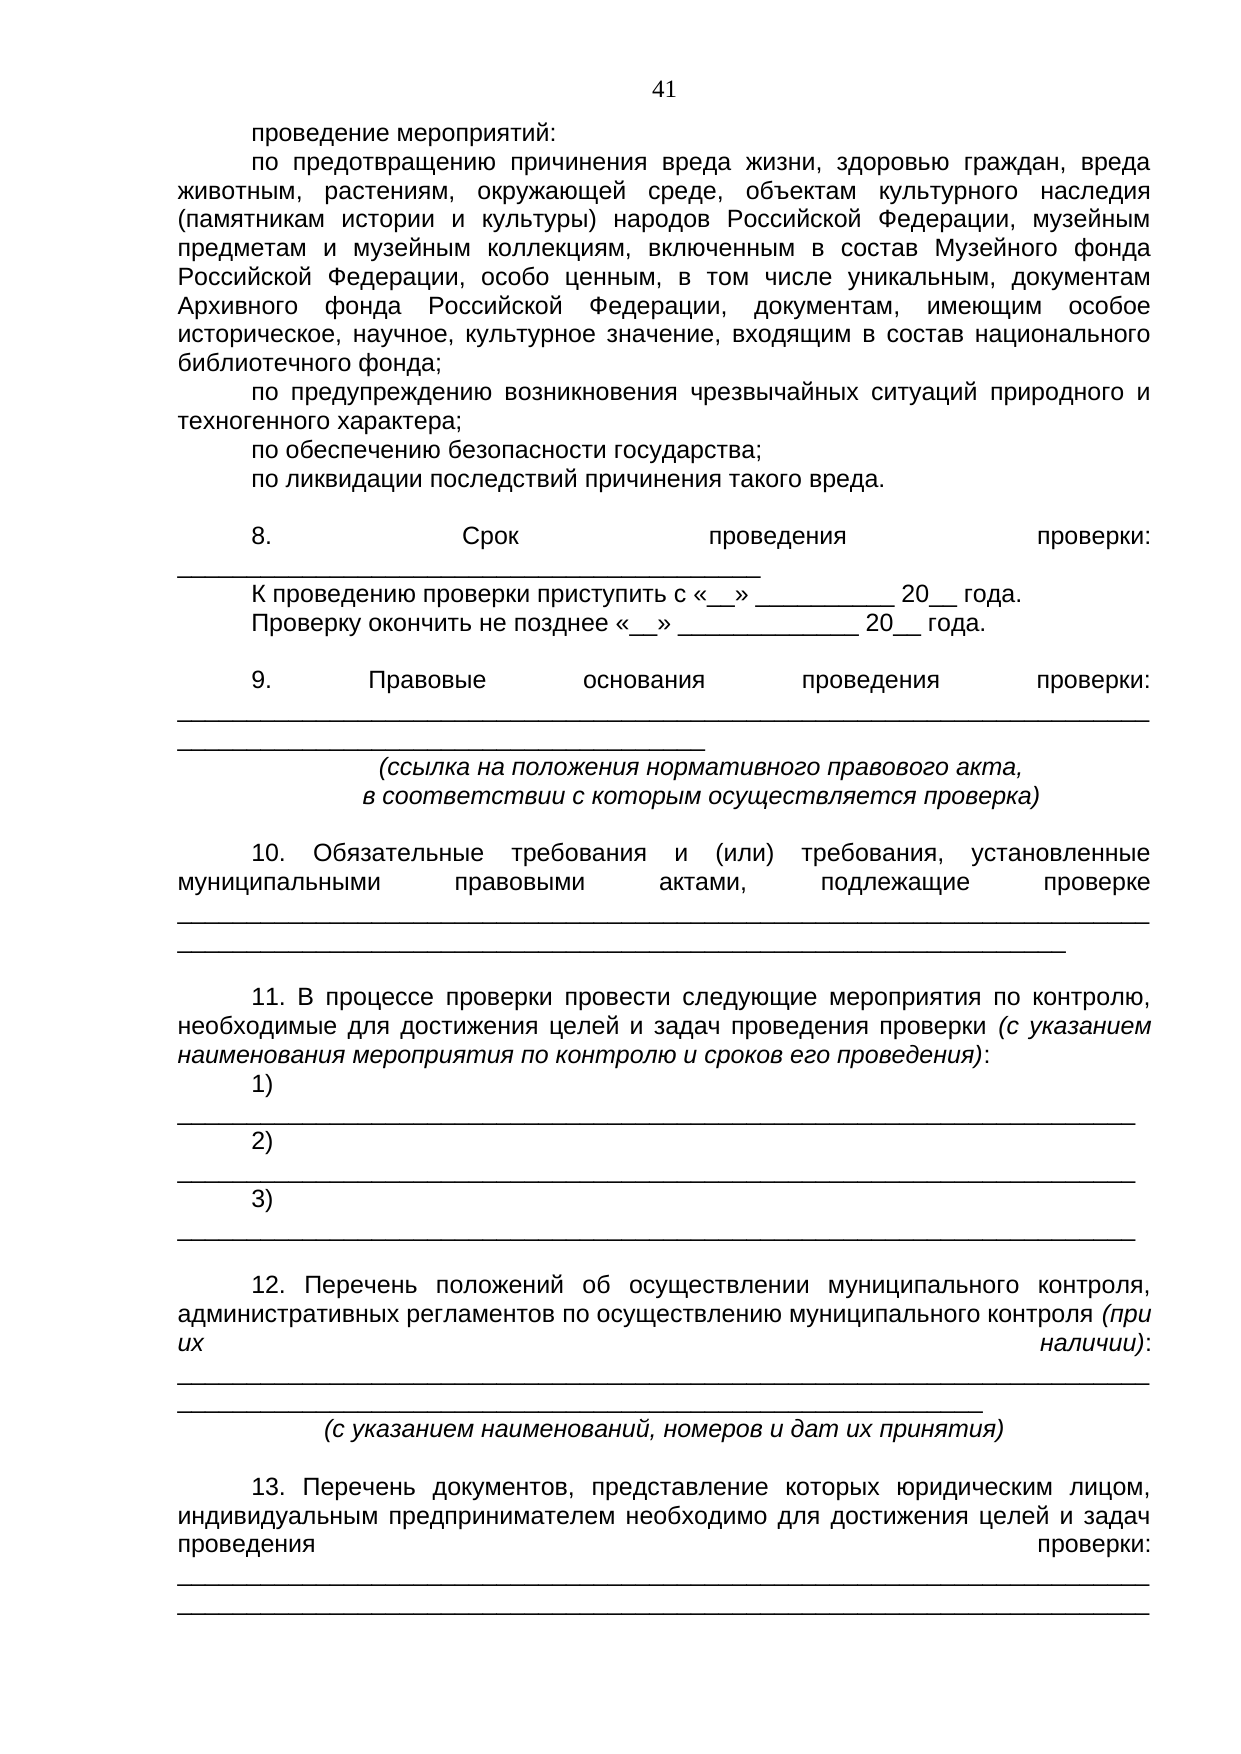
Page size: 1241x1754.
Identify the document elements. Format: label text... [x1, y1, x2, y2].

text 8. Срок проведения проверки: __________________________________________ [177, 521, 1152, 579]
text 12. Перечень положений об осуществлении муниципального контроля, административных регламентов по осуществлению муниципального контроля (при их наличии): ________________________________________________________________________________________________________________________________ [177, 1270, 1152, 1414]
text ______________________________________________________________________ [177, 1587, 1152, 1616]
text в соответствии с которым осуществляется проверка) [177, 781, 1152, 809]
text по обеспечению безопасности государства; [177, 435, 1152, 463]
text 13. Перечень документов, представление которых юридическим лицом, индивидуальным предпринимателем необходимо для достижения целей и задач проведения проверки: ______________________________________________________________________ [177, 1472, 1152, 1587]
text (ссылка на положения нормативного правового акта, [177, 752, 1152, 781]
text 2) _____________________________________________________________________ [177, 1126, 1152, 1184]
text К проведению проверки приступить с «__» __________ 20__ года. [177, 579, 1152, 608]
text по предупреждению возникновения чрезвычайных ситуаций природного и техногенного характера; [177, 377, 1152, 434]
text (с указанием наименований, номеров и дат их принятия) [177, 1414, 1152, 1443]
text 10. Обязательные требования и (или) требования, установленные муниципальными правовыми актами, подлежащие проверке ______________________________________________________________________________________________________________________________________ [177, 838, 1152, 953]
text 1) _____________________________________________________________________ [177, 1069, 1152, 1126]
text 9. Правовые основания проведения проверки: ____________________________________________________________________________________________________________ [177, 665, 1152, 752]
text по ликвидации последствий причинения такого вреда. [177, 463, 1152, 492]
text Проверку окончить не позднее «__» _____________ 20__ года. [177, 608, 1152, 636]
text проведение мероприятий: [177, 118, 1152, 147]
text 11. В процессе проверки провести следующие мероприятия по контролю, необходимые для достижения целей и задач проведения проверки (с указанием наименования мероприятия по контролю и сроков его проведения): [177, 982, 1152, 1068]
text 3) _____________________________________________________________________ [177, 1184, 1152, 1241]
text по предотвращению причинения вреда жизни, здоровью граждан, вреда животным, растениям, окружающей среде, объектам культурного наследия (памятникам истории и культуры) народов Российской Федерации, музейным предметам и музейным коллекциям, включенным в состав Музейного фонда Российской Федерации, особо ценным, в том числе уникальным, документам Архивного фонда Российской Федерации, документам, имеющим особое историческое, научное, культурное значение, входящим в состав национального библиотечного фонда; [177, 147, 1152, 377]
